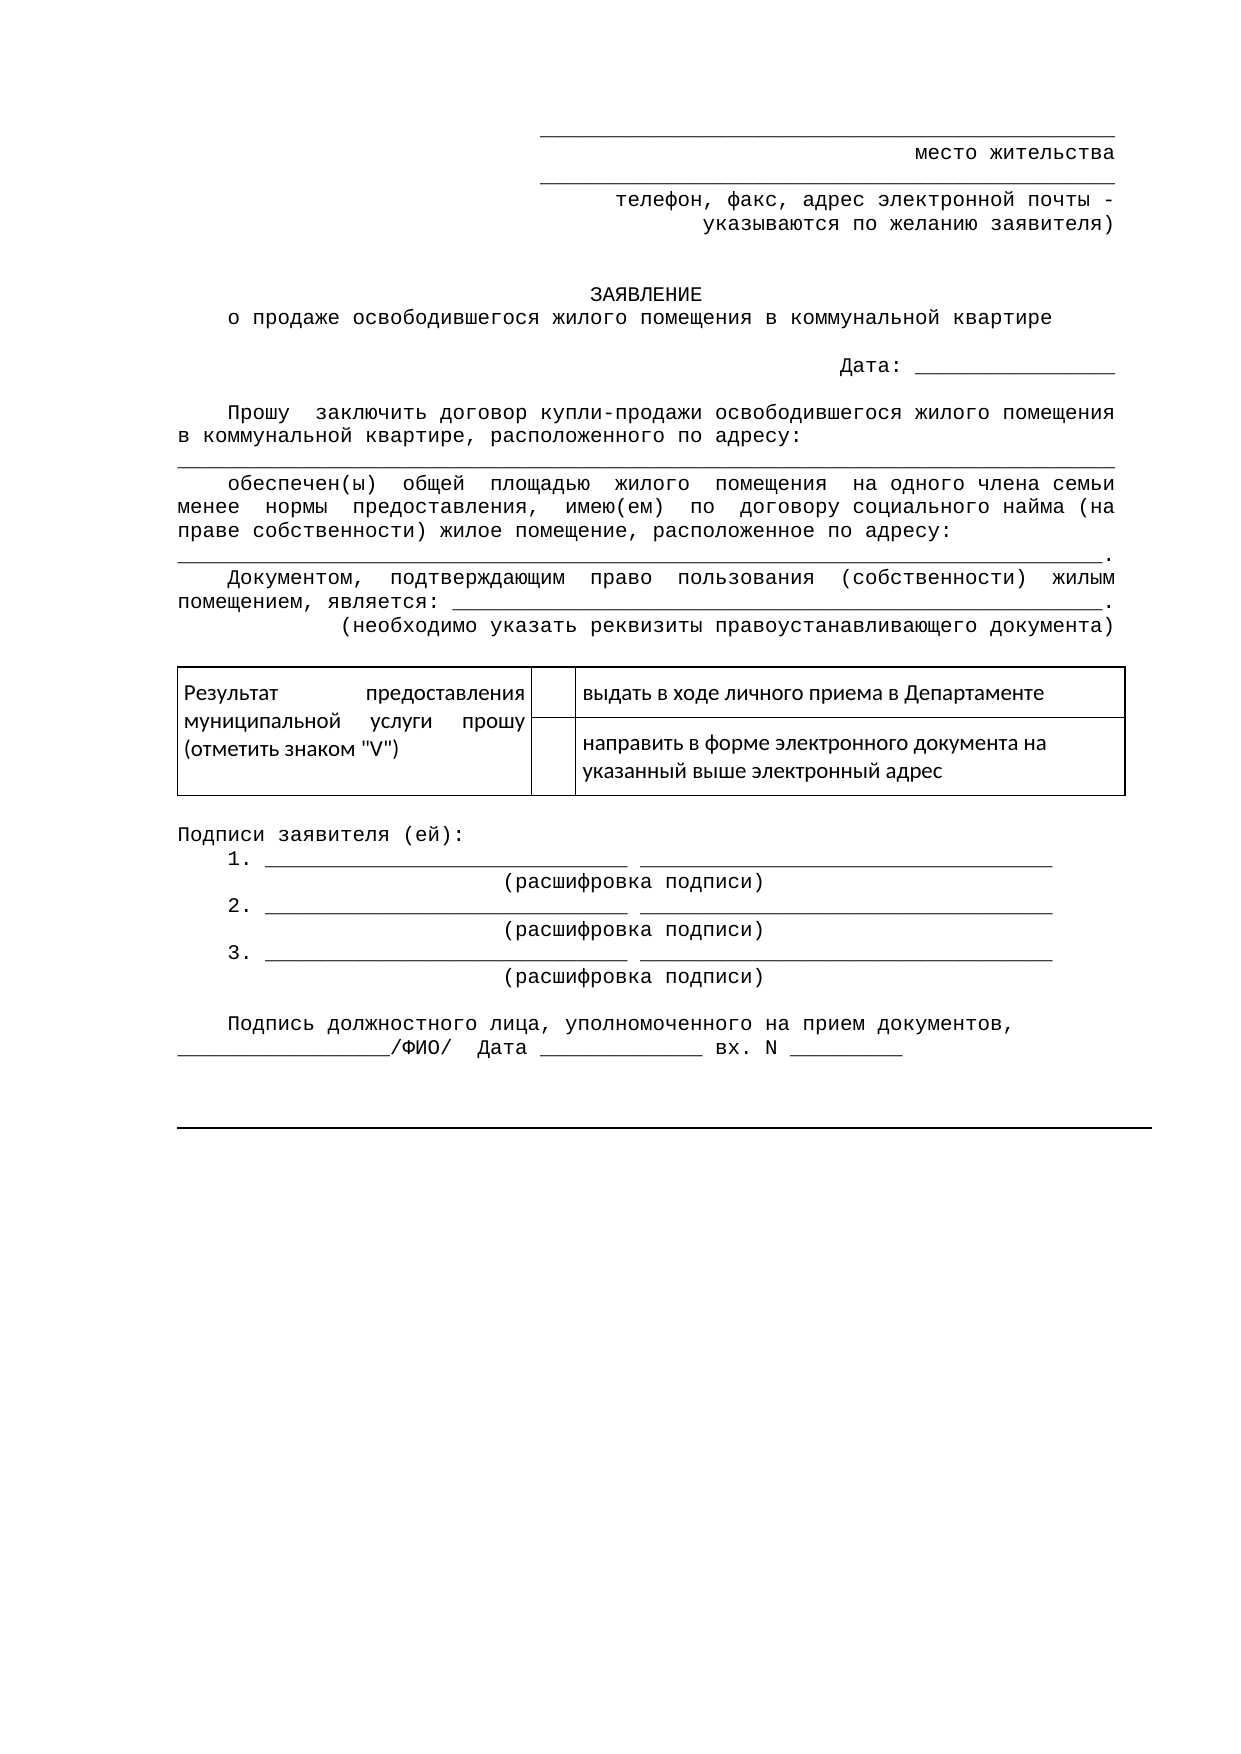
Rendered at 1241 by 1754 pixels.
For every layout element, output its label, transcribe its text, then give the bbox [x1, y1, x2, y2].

text обеспечен(ы) общей площадью жилого помещения на одного члена семьи [177, 473, 1152, 496]
table_header [532, 668, 575, 717]
text менее нормы предоставления, имею(ем) по договору социального найма (на [177, 496, 1152, 520]
text в коммунальной квартире, расположенного по адресу: [177, 426, 1152, 449]
text телефон, факс, адрес электронной почты - [177, 189, 1152, 213]
text ___________________________________________________________________________ [177, 449, 1152, 473]
text Подпись должностного лица, уполномоченного на прием документов, [177, 1013, 1152, 1037]
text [177, 165, 1152, 189]
text помещением, является: ____________________________________________________. [177, 591, 1152, 615]
text (расшифровка подписи) [177, 919, 1152, 942]
text Документом, подтверждающим право пользования (собственности) жилым [177, 567, 1152, 591]
text место жительства [177, 142, 1152, 165]
text (расшифровка подписи) [177, 871, 1152, 895]
text о продаже освободившегося жилого помещения в коммунальной квартире [177, 307, 1152, 331]
text Дата: ________________ [177, 354, 1152, 378]
text Прошу заключить договор купли-продажи освободившегося жилого помещения [177, 402, 1152, 426]
table_cell [532, 718, 575, 795]
text __________________________________________________________________________. [177, 544, 1152, 567]
text указываются по желанию заявителя) [177, 213, 1152, 236]
text праве собственности) жилое помещение, расположенное по адресу: [177, 520, 1152, 544]
text Подписи заявителя (ей): [177, 824, 1152, 848]
text 2. _____________________________ _________________________________ [177, 895, 1152, 919]
table_header Результат предоставления муниципальной услуги прошу (отметить знаком "V") [178, 668, 531, 795]
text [177, 118, 1152, 142]
text _________________/ФИО/ Дата _____________ вх. N _________ [177, 1037, 1152, 1061]
text (расшифровка подписи) [177, 966, 1152, 989]
text 1. _____________________________ _________________________________ [177, 848, 1152, 871]
table_cell направить в форме электронного документа на указанный выше электронный адрес [576, 718, 1124, 795]
text ЗАЯВЛЕНИЕ [177, 284, 1152, 307]
table_header выдать в ходе личного приема в Департаменте [576, 668, 1124, 717]
text 3. _____________________________ _________________________________ [177, 942, 1152, 966]
text (необходимо указать реквизиты правоустанавливающего документа) [177, 615, 1152, 638]
